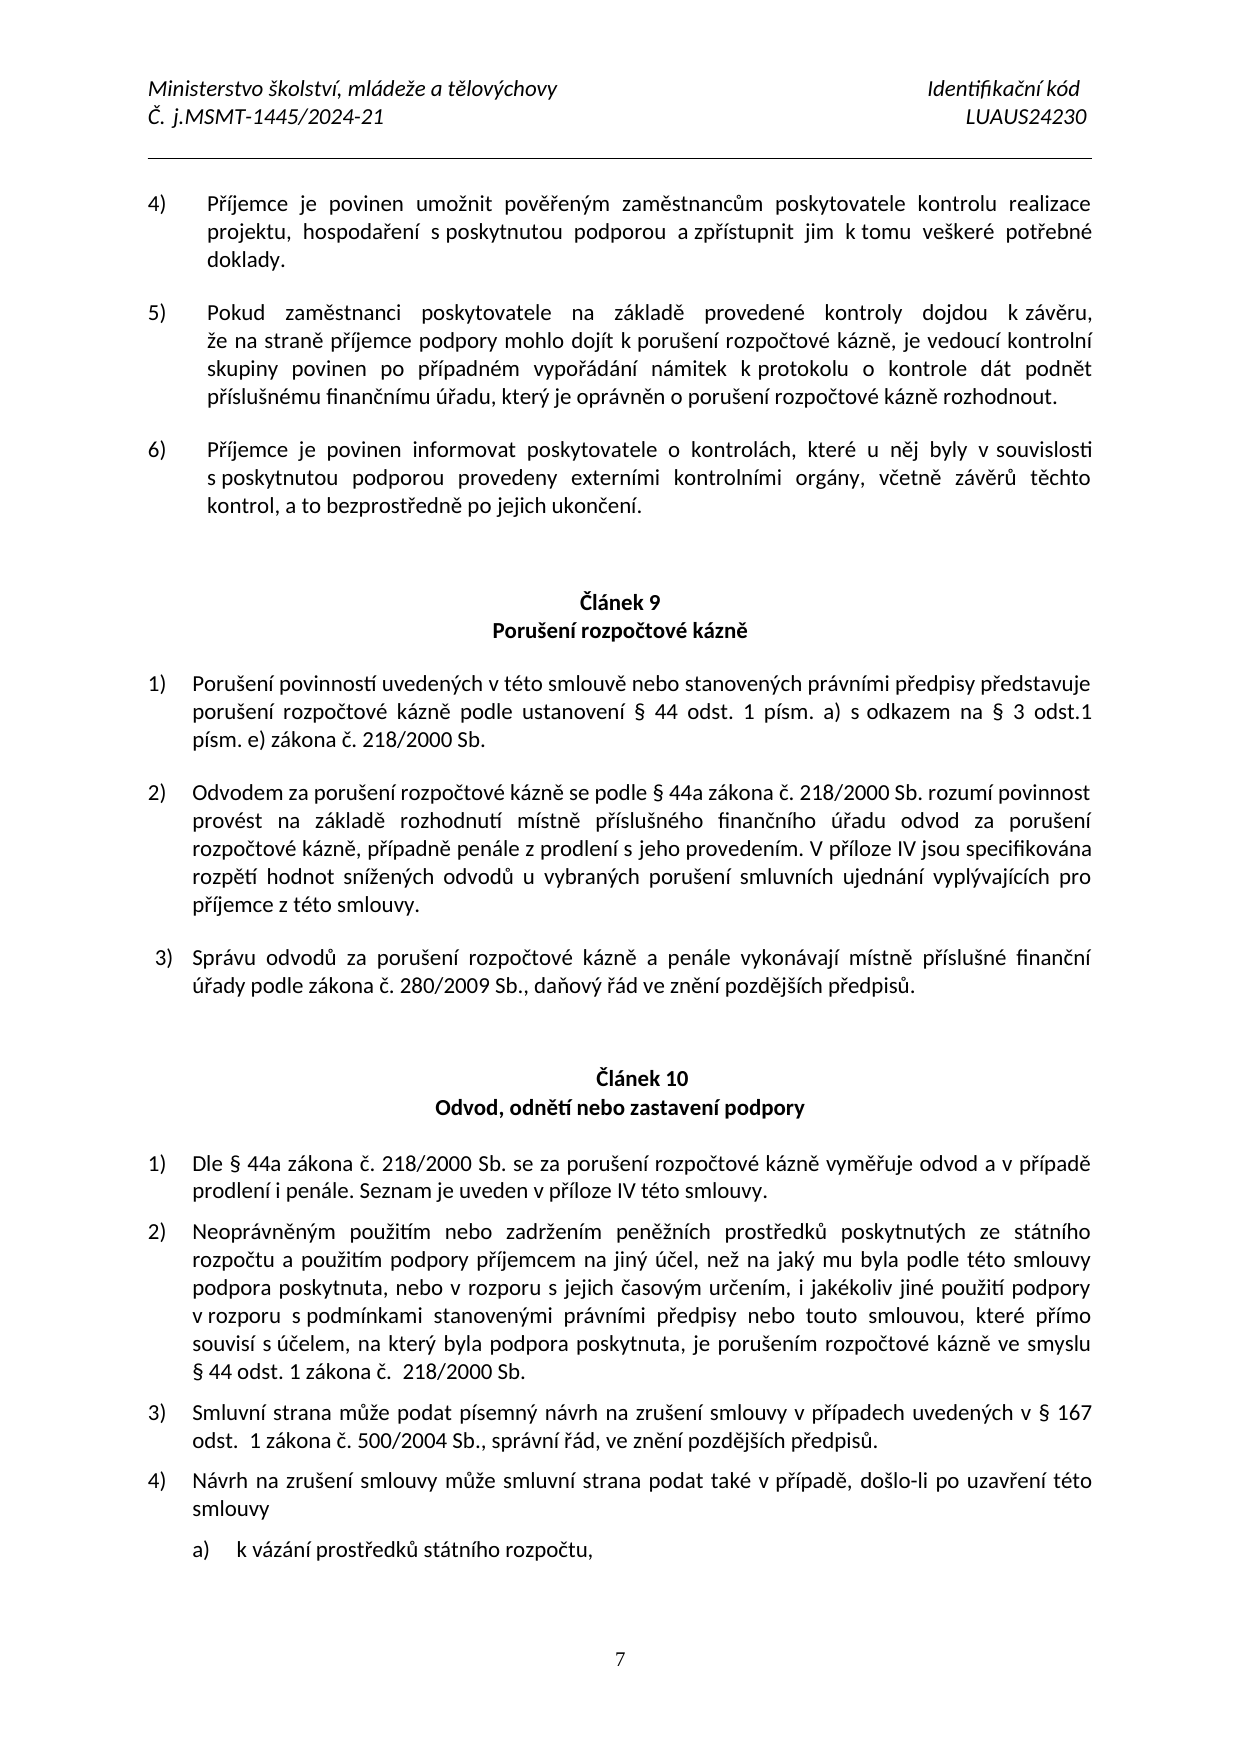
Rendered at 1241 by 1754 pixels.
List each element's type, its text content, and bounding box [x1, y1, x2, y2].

text Článek 9 [148, 588, 1092, 616]
text Porušení rozpočtové kázně [148, 616, 1092, 644]
list Porušení povinností uvedených v této smlouvě nebo stanovených právními předpisy představuje porušení rozpočtové kázně podle ustanovení § 44 odst. 1 písm. a) s odkazem na § 3 odst.1 písm. e) zákona č. 218/2000 Sb. [148, 669, 1092, 753]
list Dle § 44a zákona č. 218/2000 Sb. se za porušení rozpočtové kázně vyměřuje odvod a v případě prodlení i penále. Seznam je uveden v příloze IV této smlouvy. [148, 1149, 1092, 1205]
list Neoprávněným použitím nebo zadržením peněžních prostředků poskytnutých ze státního rozpočtu a použitím podpory příjemcem na jiný účel, než na jaký mu byla podle této smlouvy podpora poskytnuta, nebo v rozporu s jejich časovým určením, i jakékoliv jiné použití podpory v rozporu s podmínkami stanovenými právními předpisy nebo touto smlouvou, které přímo souvisí s účelem, na který byla podpora poskytnuta, je porušením rozpočtové kázně ve smyslu § 44 odst. 1 zákona č. 218/2000 Sb. [148, 1217, 1092, 1385]
list Smluvní strana může podat písemný návrh na zrušení smlouvy v případech uvedených v § 167 odst. 1 zákona č. 500/2004 Sb., správní řád, ve znění pozdějších předpisů. [148, 1398, 1092, 1454]
text Článek 10 [192, 1064, 1092, 1093]
list Příjemce je povinen informovat poskytovatele o kontrolách, které u něj byly v souvislosti s poskytnutou podporou provedeny externími kontrolními orgány, včetně závěrů těchto kontrol, a to bezprostředně po jejich ukončení. [148, 435, 1092, 519]
list Příjemce je povinen umožnit pověřeným zaměstnancům poskytovatele kontrolu realizace projektu, hospodaření s poskytnutou podporou a zpřístupnit jim k tomu veškeré potřebné doklady. [148, 189, 1092, 273]
list Správu odvodů za porušení rozpočtové kázně a penále vykonávají místně příslušné finanční úřady podle zákona č. 280/2009 Sb., daňový řád ve znění pozdějších předpisů. [154, 943, 1092, 999]
list Odvodem za porušení rozpočtové kázně se podle § 44a zákona č. 218/2000 Sb. rozumí povinnost provést na základě rozhodnutí místně příslušného finančního úřadu odvod za porušení rozpočtové kázně, případně penále z prodlení s jeho provedením. V příloze IV jsou specifikována rozpětí hodnot snížených odvodů u vybraných porušení smluvních ujednání vyplývajících pro příjemce z této smlouvy. [148, 778, 1092, 918]
list Pokud zaměstnanci poskytovatele na základě provedené kontroly dojdou k závěru, že na straně příjemce podpory mohlo dojít k porušení rozpočtové kázně, je vedoucí kontrolní skupiny povinen po případném vypořádání námitek k protokolu o kontrole dát podnět příslušnému finančnímu úřadu, který je oprávněn o porušení rozpočtové kázně rozhodnout. [148, 298, 1092, 410]
text Odvod, odnětí nebo zastavení podpory [148, 1093, 1092, 1121]
list Návrh na zrušení smlouvy může smluvní strana podat také v případě, došlo-li po uzavření této smlouvy [148, 1466, 1092, 1522]
text a) k vázání prostředků státního rozpočtu, [192, 1535, 1092, 1563]
